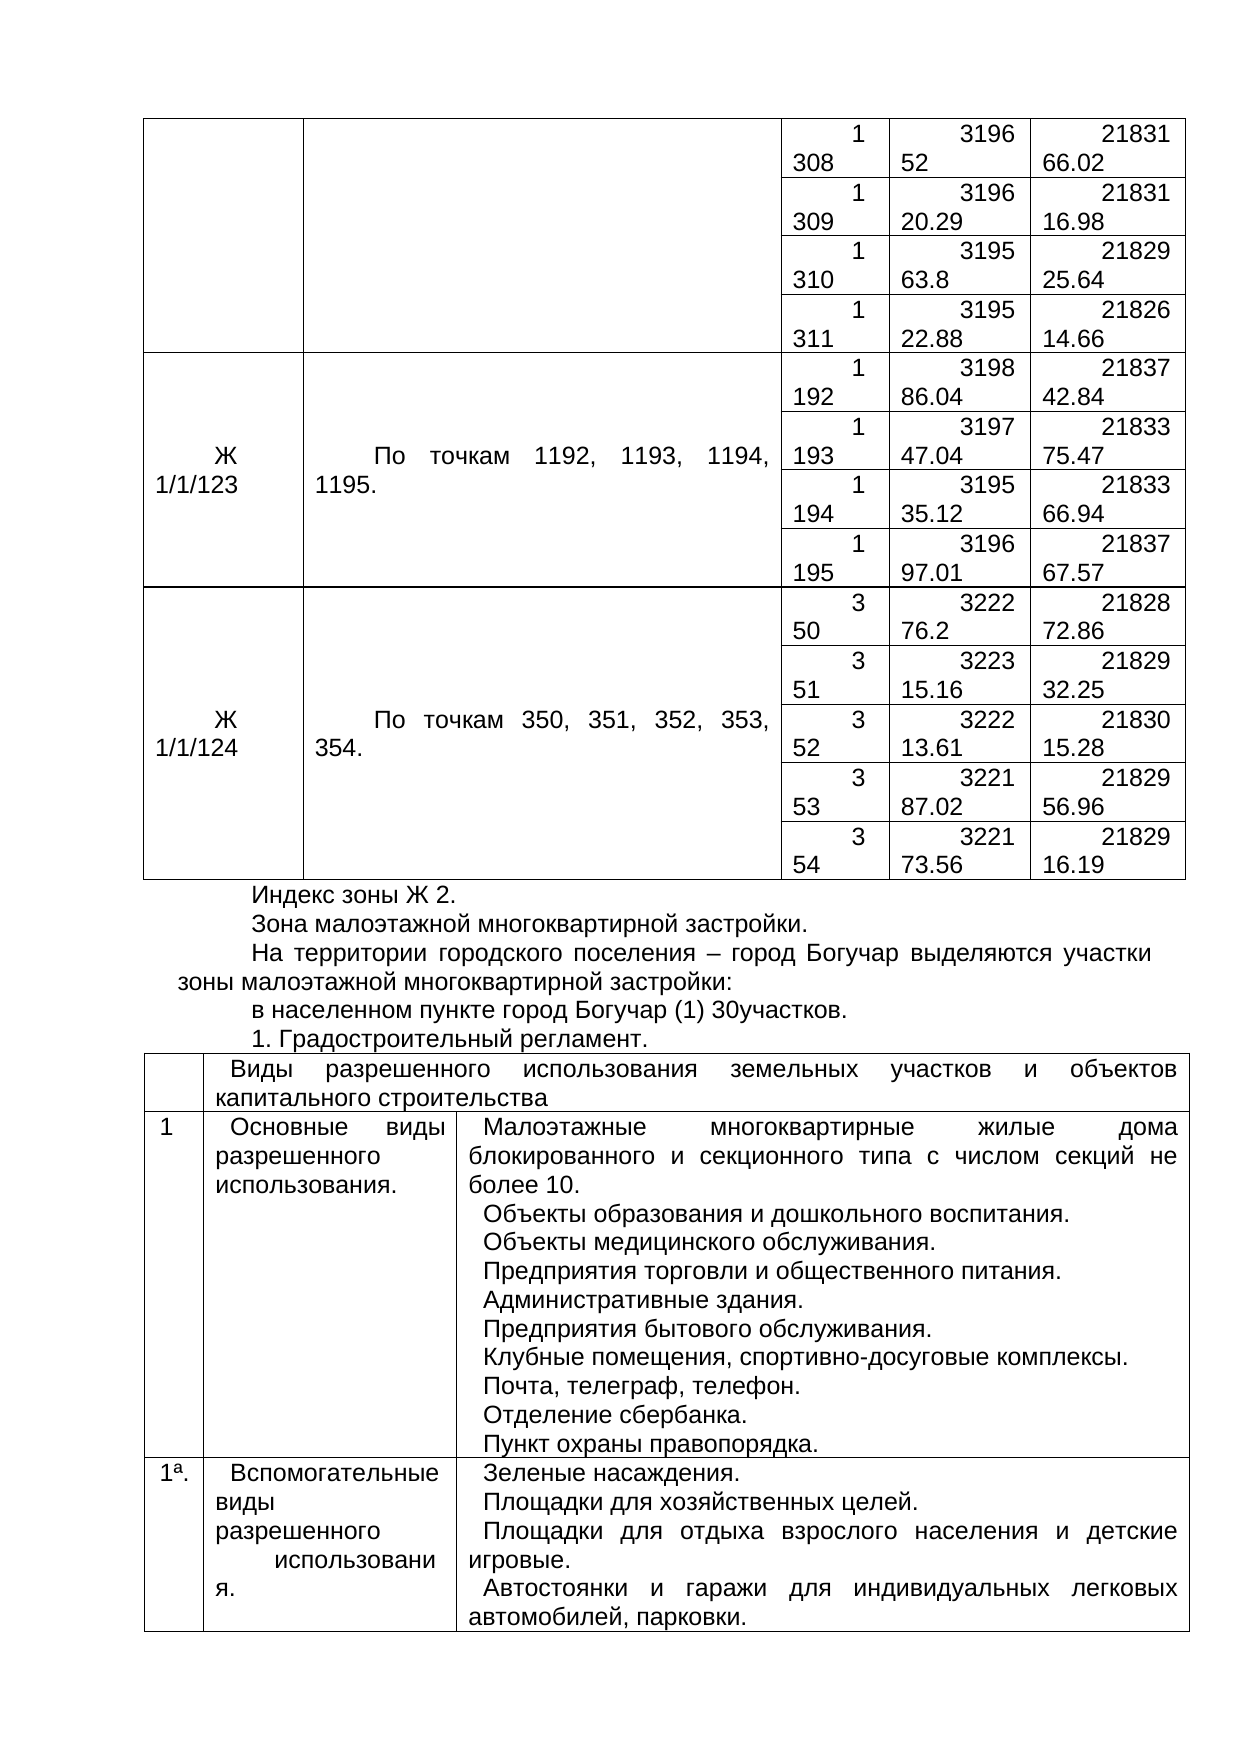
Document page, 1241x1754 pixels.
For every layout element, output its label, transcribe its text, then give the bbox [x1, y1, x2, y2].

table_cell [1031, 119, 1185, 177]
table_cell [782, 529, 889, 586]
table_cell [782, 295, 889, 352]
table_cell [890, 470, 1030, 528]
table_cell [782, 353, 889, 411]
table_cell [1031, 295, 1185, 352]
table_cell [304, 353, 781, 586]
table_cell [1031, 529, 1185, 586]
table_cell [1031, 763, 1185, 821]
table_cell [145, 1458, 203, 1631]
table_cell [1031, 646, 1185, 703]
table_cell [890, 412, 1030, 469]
text Индекс зоны Ж 2. [177, 880, 1152, 909]
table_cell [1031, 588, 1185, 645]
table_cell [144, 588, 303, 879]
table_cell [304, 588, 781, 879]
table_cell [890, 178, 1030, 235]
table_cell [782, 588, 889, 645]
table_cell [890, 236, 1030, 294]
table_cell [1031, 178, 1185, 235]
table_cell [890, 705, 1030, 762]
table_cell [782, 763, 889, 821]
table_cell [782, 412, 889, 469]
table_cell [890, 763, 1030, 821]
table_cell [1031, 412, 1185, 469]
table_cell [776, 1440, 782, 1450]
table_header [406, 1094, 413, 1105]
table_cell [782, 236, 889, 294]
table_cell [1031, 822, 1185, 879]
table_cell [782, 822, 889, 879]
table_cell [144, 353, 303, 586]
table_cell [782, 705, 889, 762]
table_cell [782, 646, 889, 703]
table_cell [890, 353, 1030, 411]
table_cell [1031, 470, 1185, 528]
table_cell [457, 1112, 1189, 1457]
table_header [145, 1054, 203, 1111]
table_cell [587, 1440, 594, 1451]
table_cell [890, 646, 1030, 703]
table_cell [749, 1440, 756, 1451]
text 1. Градостроительный регламент. [177, 1024, 1152, 1053]
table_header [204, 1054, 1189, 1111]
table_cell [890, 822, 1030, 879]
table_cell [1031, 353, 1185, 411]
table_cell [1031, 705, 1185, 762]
text Зона малоэтажной многоквартирной застройки. [177, 909, 1152, 938]
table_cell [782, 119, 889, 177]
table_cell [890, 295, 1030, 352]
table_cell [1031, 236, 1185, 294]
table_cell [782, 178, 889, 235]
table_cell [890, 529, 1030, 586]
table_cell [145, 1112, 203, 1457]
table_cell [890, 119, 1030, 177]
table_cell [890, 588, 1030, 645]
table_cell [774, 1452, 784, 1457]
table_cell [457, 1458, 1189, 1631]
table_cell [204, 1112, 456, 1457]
text На территории городского поселения – город Богучар выделяются участки зоны малоэтажной многоквартирной застройки: [177, 938, 1152, 995]
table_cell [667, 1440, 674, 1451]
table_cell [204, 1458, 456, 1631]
text в населенном пункте город Богучар (1) 30участков. [177, 995, 1152, 1024]
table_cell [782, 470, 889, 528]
